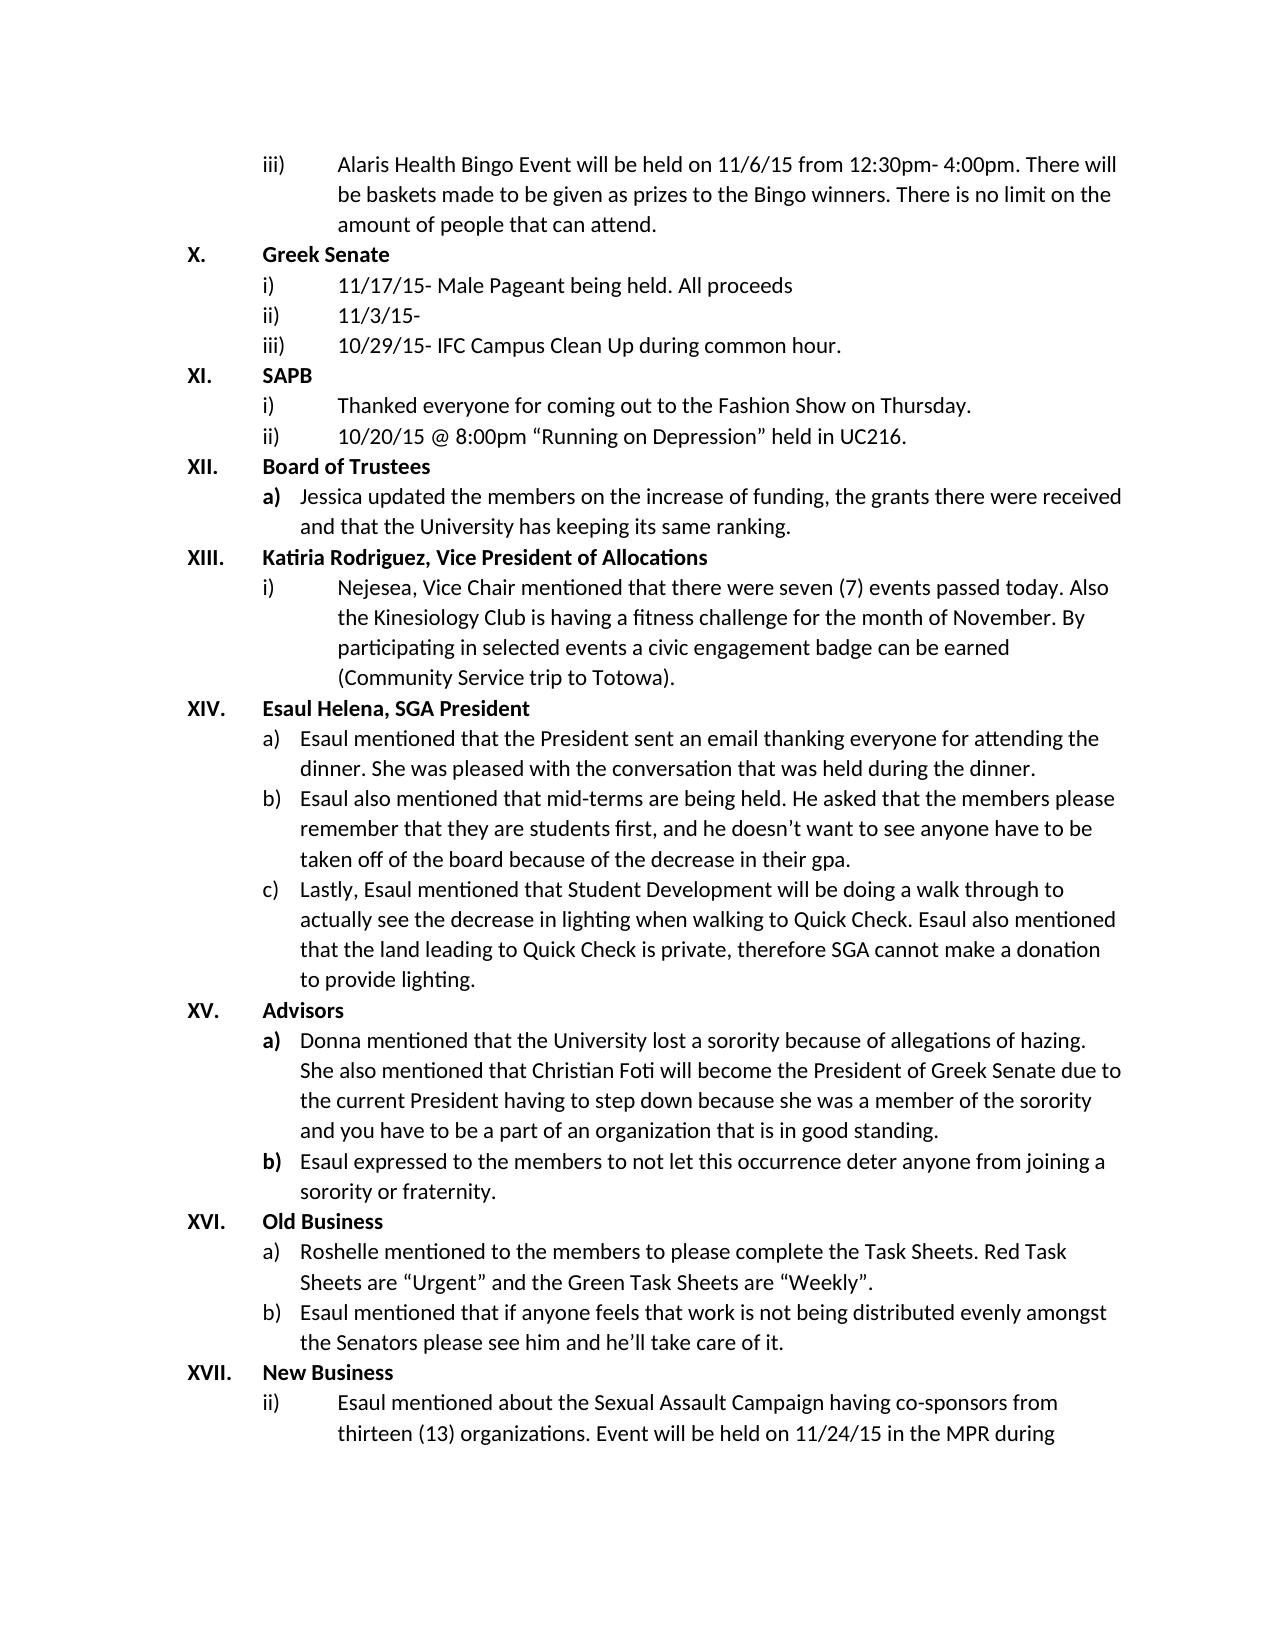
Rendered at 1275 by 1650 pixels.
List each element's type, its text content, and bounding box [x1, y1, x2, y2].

list Thanked everyone for coming out to the Fashion Show on Thursday. [262, 392, 1125, 420]
list Jessica updated the members on the increase of funding, the grants there were received and that the University has keeping its same ranking. [262, 482, 1125, 541]
list New Business [187, 1358, 1125, 1386]
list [262, 1388, 1125, 1447]
list 10/20/15 @ 8:00pm “Running on Depression” held in UC216. [262, 422, 1125, 450]
list Board of Trustees [187, 452, 1125, 480]
list Donna mentioned that the University lost a sorority because of allegations of hazing. She also mentioned that Christian Foti will become the President of Greek Senate due to the current President having to step down because she was a member of the sorority and you have to be a part of an organization that is in good standing. [262, 1026, 1125, 1145]
list Roshelle mentioned to the members to please complete the Task Sheets. Red Task Sheets are “Urgent” and the Green Task Sheets are “Weekly”. [262, 1237, 1125, 1296]
list Katiria Rodriguez, Vice President of Allocations [187, 543, 1125, 571]
list Esaul mentioned that if anyone feels that work is not being distributed evenly amongst the Senators please see him and he’ll take care of it. [262, 1298, 1125, 1356]
list Nejesea, Vice Chair mentioned that there were seven (7) events passed today. Also the Kinesiology Club is having a fitness challenge for the month of November. By participating in selected events a civic engagement badge can be earned (Community Service trip to Totowa). [262, 573, 1125, 692]
list Esaul Helena, SGA President [187, 694, 1125, 722]
list 11/17/15- Male Pageant being held. All proceeds [262, 271, 1125, 299]
list Old Business [187, 1207, 1125, 1235]
list Advisors [187, 996, 1125, 1024]
list Esaul also mentioned that mid-terms are being held. He asked that the members please remember that they are students first, and he doesn’t want to see anyone have to be taken off of the board because of the decrease in their gpa. [262, 784, 1125, 873]
list Esaul mentioned that the President sent an email thanking everyone for attending the dinner. She was pleased with the conversation that was held during the dinner. [262, 724, 1125, 782]
list Greek Senate [187, 241, 1125, 269]
list 11/3/15- [262, 301, 1125, 329]
list Alaris Health Bingo Event will be held on 11/6/15 from 12:30pm- 4:00pm. There will be baskets made to be given as prizes to the Bingo winners. There is no limit on the amount of people that can attend. [262, 150, 1125, 238]
list SAPB [187, 361, 1125, 389]
list 10/29/15- IFC Campus Clean Up during common hour. [262, 331, 1125, 359]
list Lastly, Esaul mentioned that Student Development will be doing a walk through to actually see the decrease in lighting when walking to Quick Check. Esaul also mentioned that the land leading to Quick Check is private, therefore SGA cannot make a donation to provide lighting. [262, 875, 1125, 994]
list Esaul expressed to the members to not let this occurrence deter anyone from joining a sorority or fraternity. [262, 1147, 1125, 1205]
